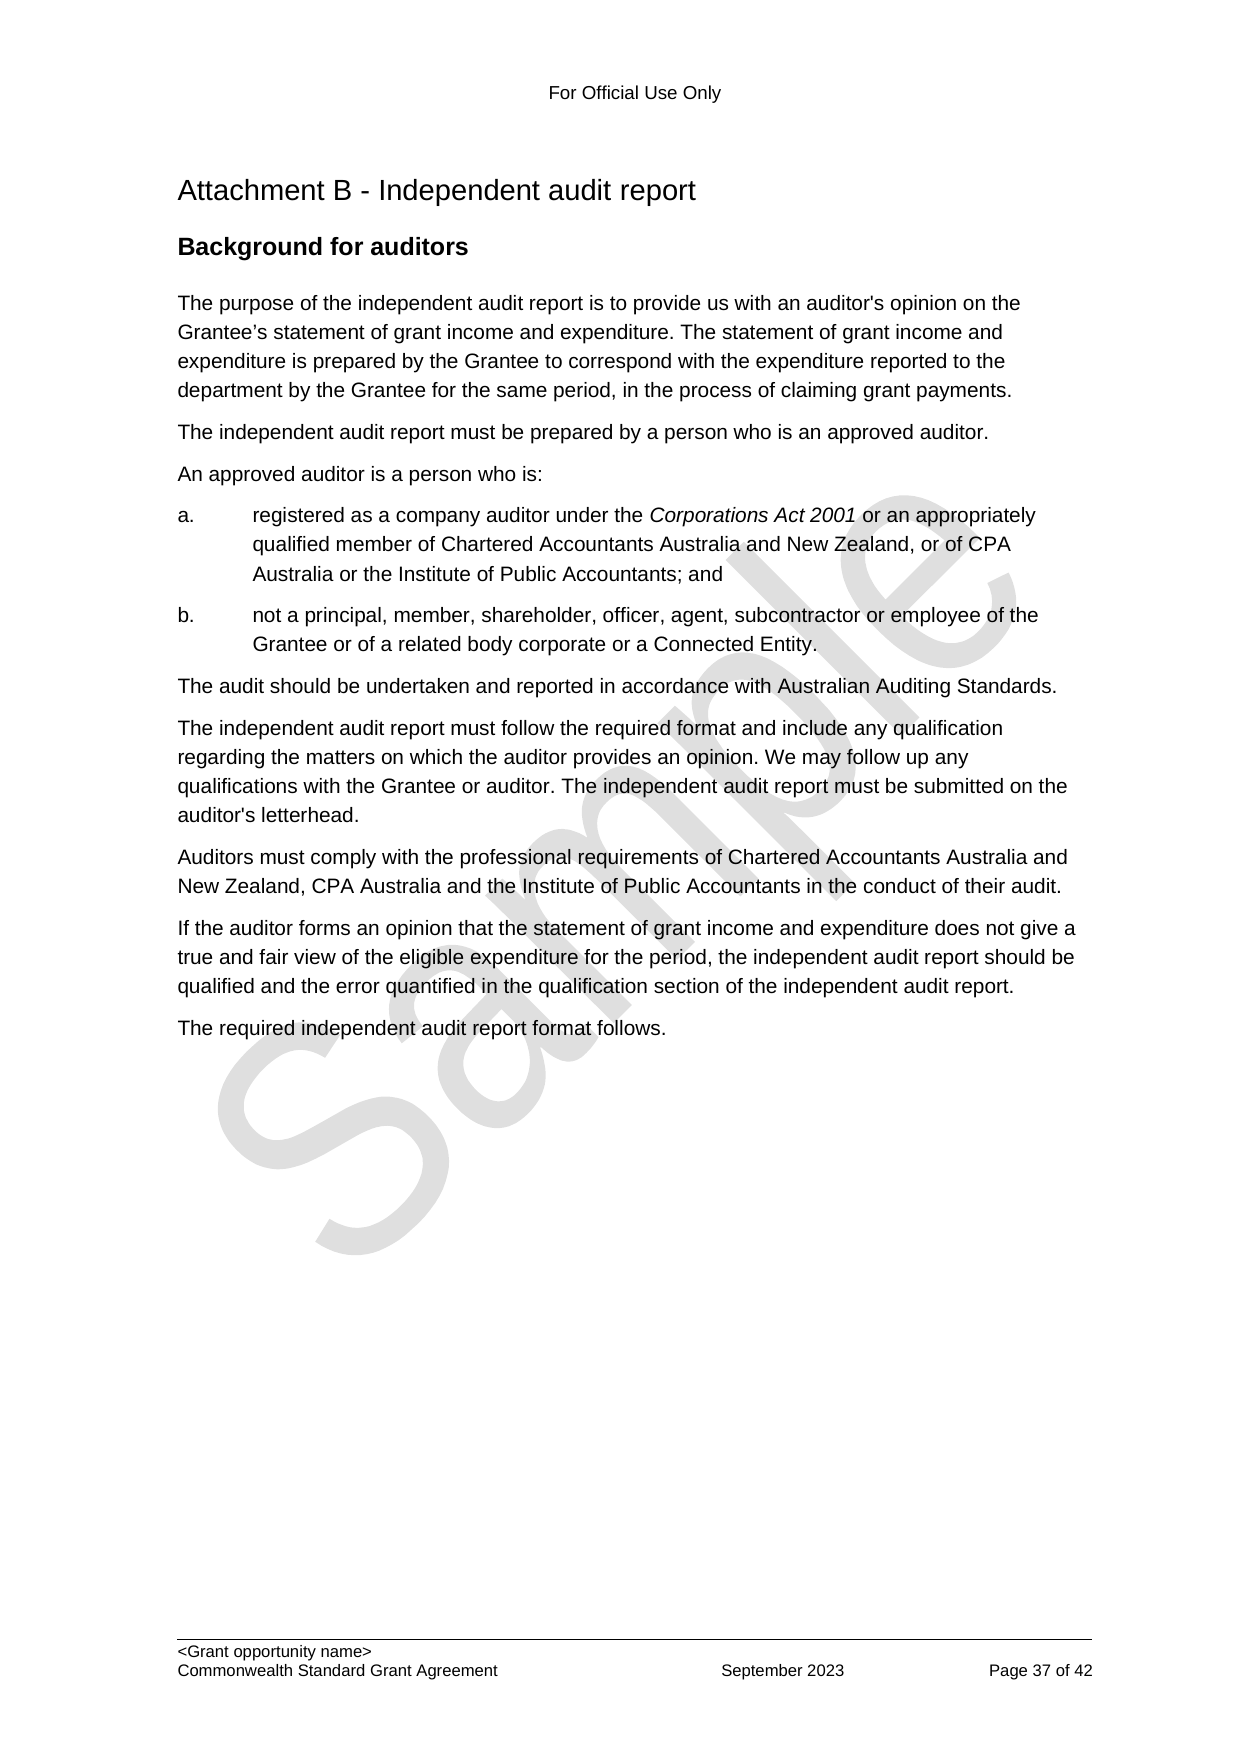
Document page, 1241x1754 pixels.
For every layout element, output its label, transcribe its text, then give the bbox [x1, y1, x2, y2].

list not a principal, member, shareholder, officer, agent, subcontractor or employee of the Grantee or of a related body corporate or a Connected Entity. [177, 598, 1092, 656]
list registered as a company auditor under the Corporations Act 2001 or an appropriately qualified member of Chartered Accountants Australia and New Zealand, or of CPA Australia or the Institute of Public Accountants; and [177, 498, 1092, 585]
text If the auditor forms an opinion that the statement of grant income and expenditure does not give a true and fair view of the eligible expenditure for the period, the independent audit report should be qualified and the error quantified in the qualification section of the independent audit report. [177, 910, 1092, 998]
text The purpose of the independent audit report is to provide us with an auditor's opinion on the Grantee’s statement of grant income and expenditure. The statement of grant income and expenditure is prepared by the Grantee to correspond with the expenditure reported to the department by the Grantee for the same period, in the process of claiming grant payments. [177, 285, 1092, 402]
text Auditors must comply with the professional requirements of Chartered Accountants Australia and New Zealand, CPA Australia and the Institute of Public Accountants in the conduct of their audit. [177, 839, 1092, 898]
text The audit should be undertaken and reported in accordance with Australian Auditing Standards. [177, 669, 1092, 698]
text The independent audit report must follow the required format and include any qualification regarding the matters on which the auditor provides an opinion. We may follow up any qualifications with the Grantee or auditor. The independent audit report must be submitted on the auditor's letterhead. [177, 710, 1092, 827]
text The required independent audit report format follows. [177, 1010, 1092, 1039]
subtitle Attachment B - Independent audit report [177, 173, 1092, 206]
text The independent audit report must be prepared by a person who is an approved auditor. [177, 414, 1092, 444]
subtitle Background for auditors [177, 231, 1092, 260]
text An approved auditor is a person who is: [177, 456, 1092, 485]
